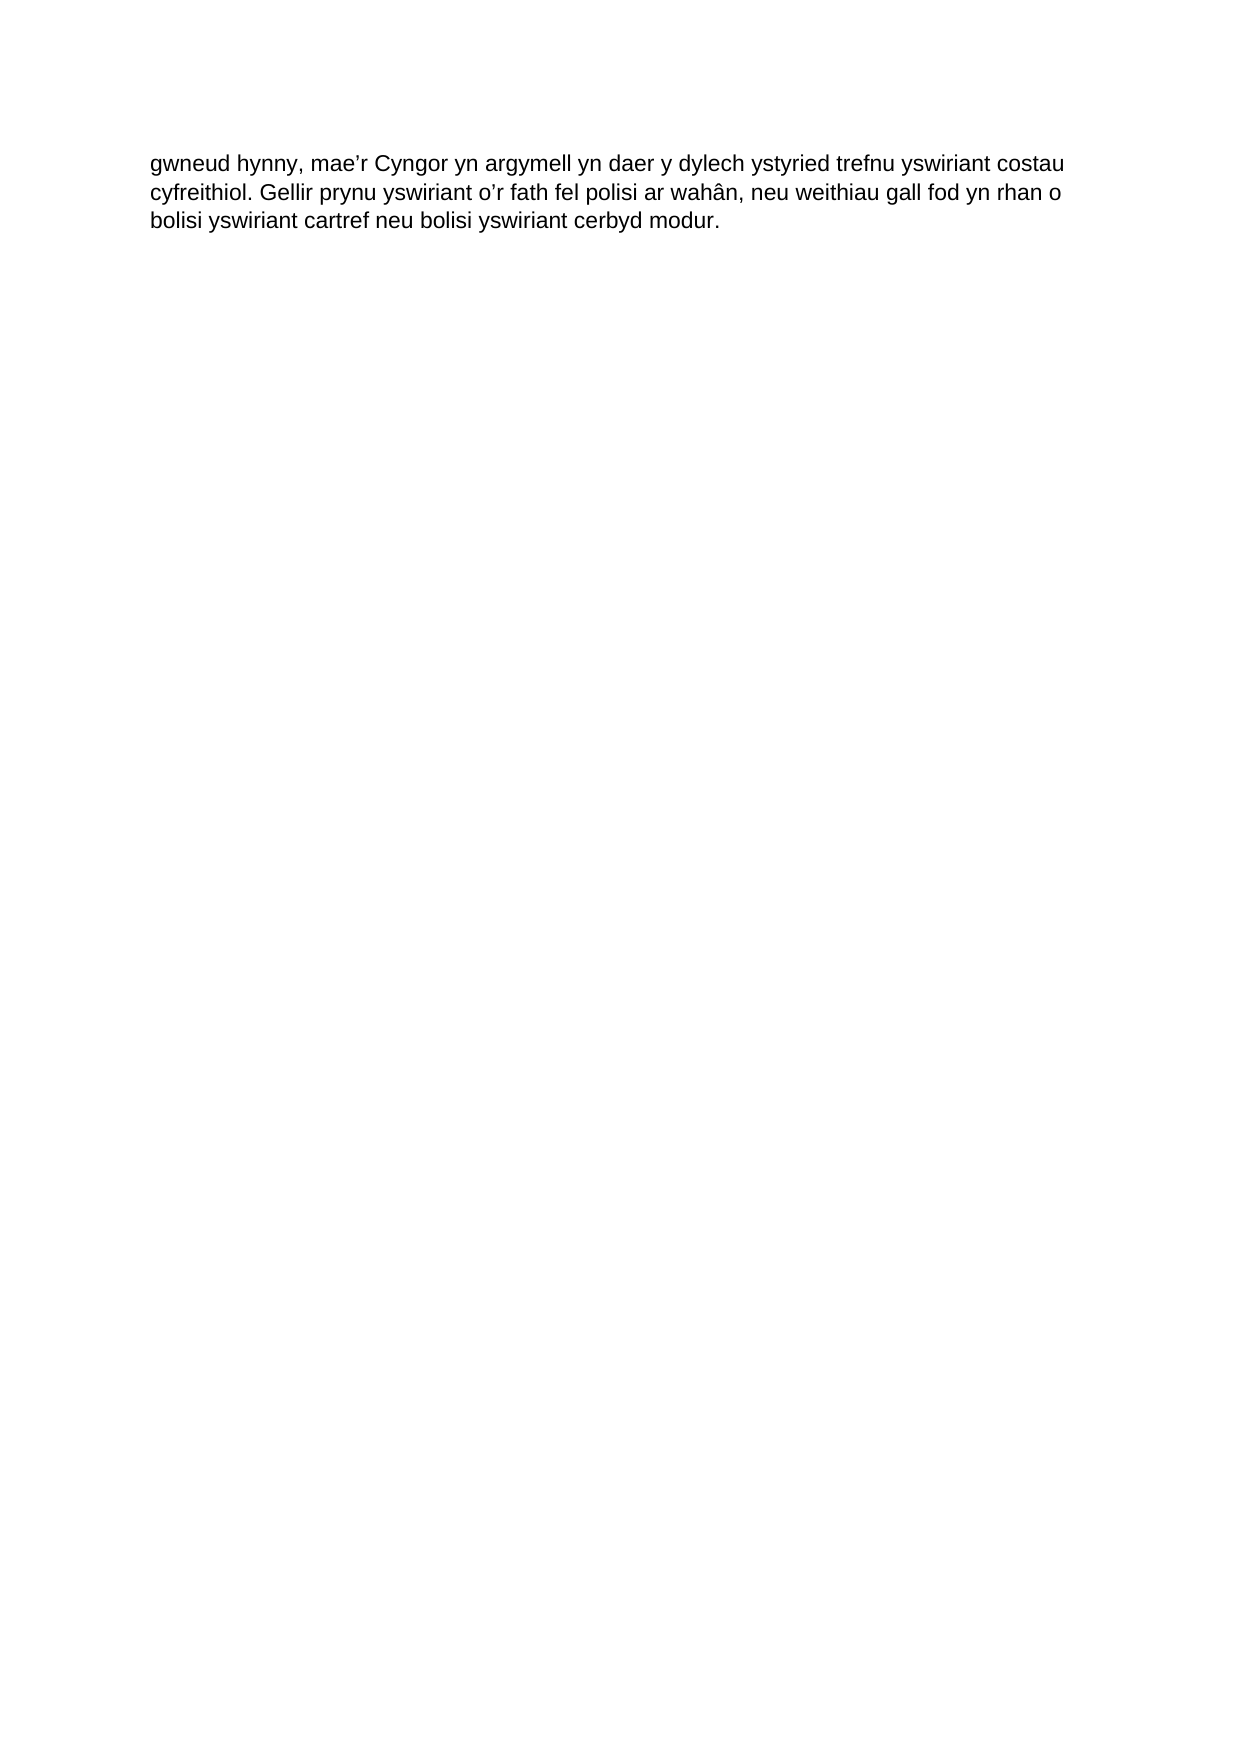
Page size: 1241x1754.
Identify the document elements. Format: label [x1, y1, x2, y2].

text [150, 150, 1090, 233]
